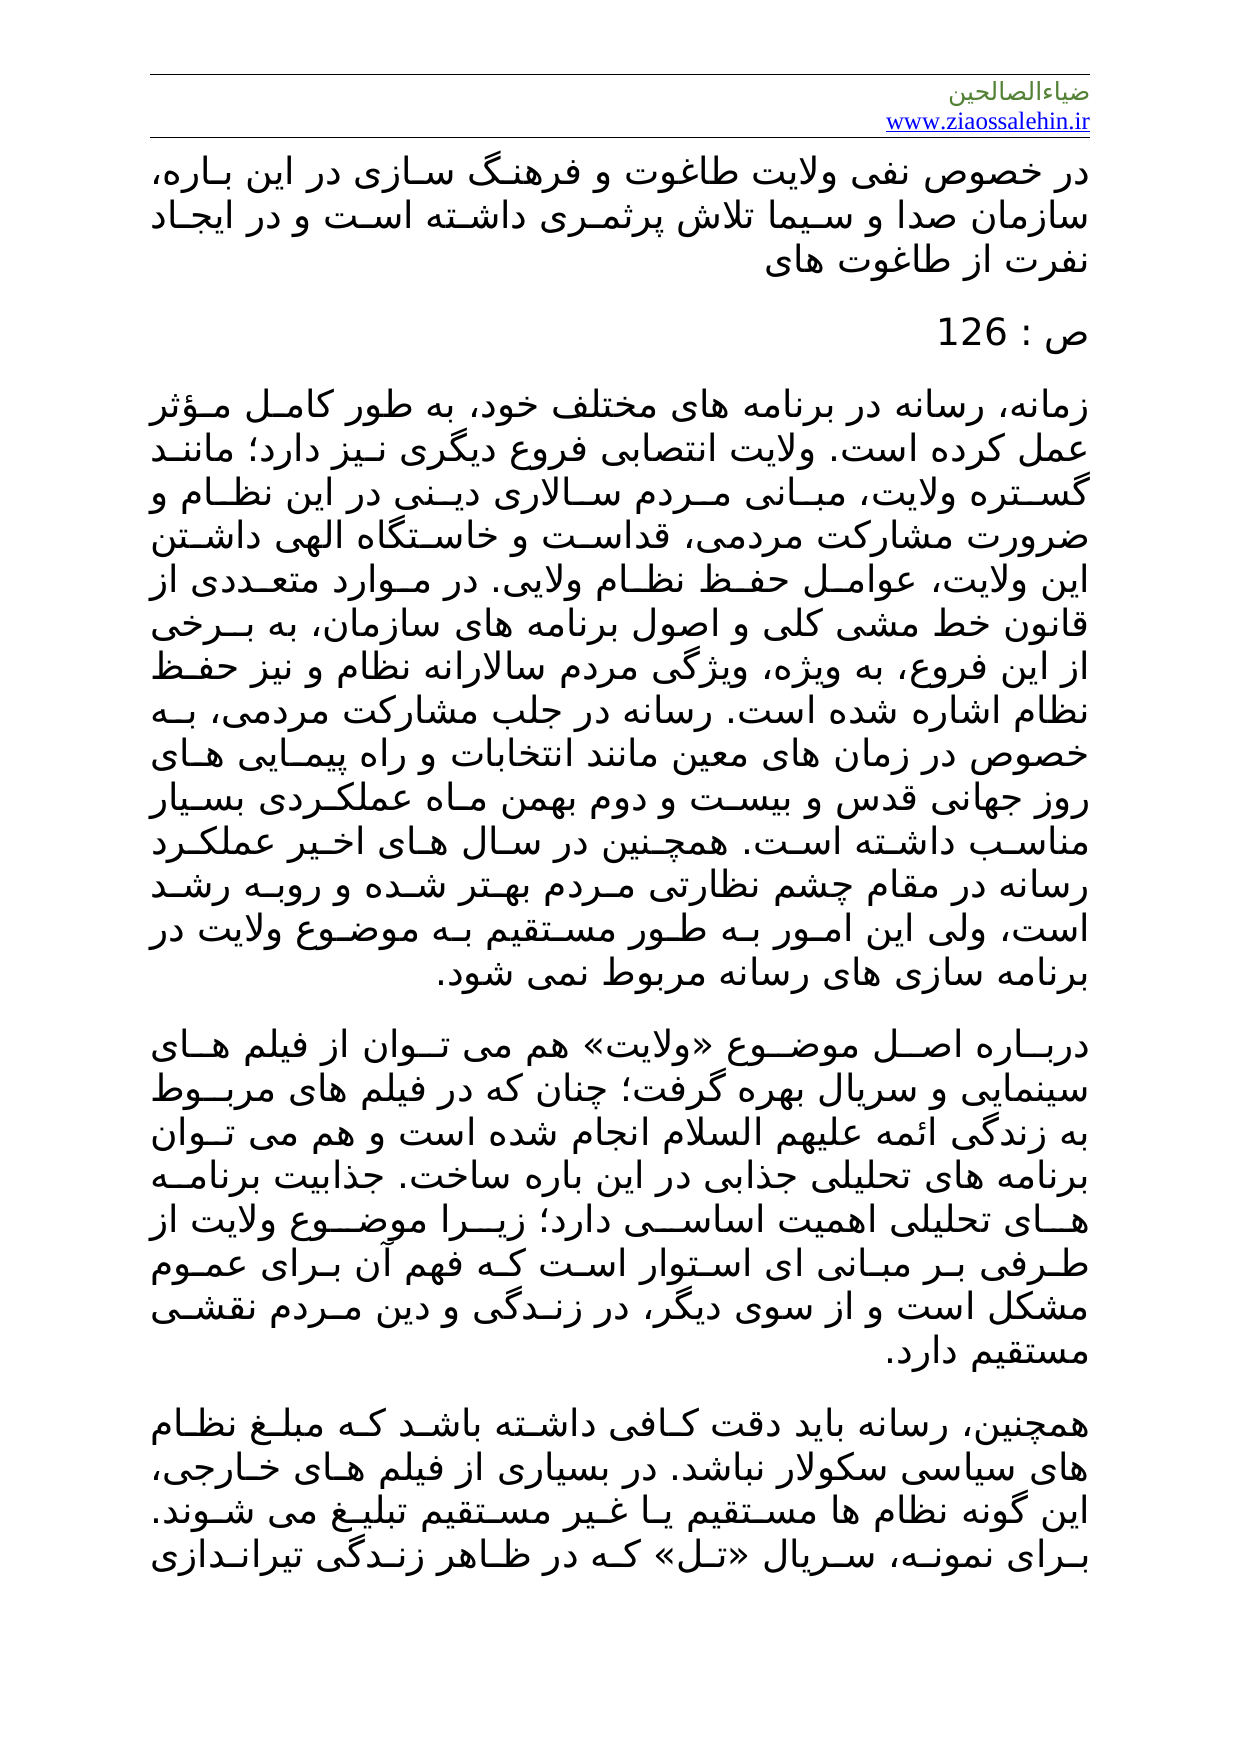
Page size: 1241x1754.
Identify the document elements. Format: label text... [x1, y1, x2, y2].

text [150, 1401, 1090, 1576]
text درباره اصل موضوع «ولایت» هم می توان از فیلم های سینمایی و سریال بهره گرفت؛ چنان که در فیلم های مربوط به زندگی ائمه علیهم السلام انجام شده است و هم می توان برنامه های تحلیلی جذابی در این باره ساخت. جذابیت برنامه های تحلیلی اهمیت اساسی دارد؛ زیرا موضوع ولایت از طرفی بر مبانی ای استوار است که فهم آن برای عموم مشکل است و از سوی دیگر، در زندگی و دین مردم نقشی مستقیم دارد. [150, 1023, 1090, 1372]
text زمانه، رسانه در برنامه های مختلف خود، به طور کامل مؤثر عمل کرده است. ولایت انتصابی فروع دیگری نیز دارد؛ مانند گستره ولایت، مبانی مردم سالاری دینی در این نظام و ضرورت مشارکت مردمی، قداست و خاستگاه الهی داشتن این ولایت، عوامل حفظ نظام ولایی. در موارد متعددی از قانون خط مشی کلی و اصول برنامه های سازمان، به برخی از این فروع، به ویژه، ویژگی مردم سالارانه نظام و نیز حفظ نظام اشاره شده است. رسانه در جلب مشارکت مردمی، به خصوص در زمان های معین مانند انتخابات و راه پیمایی های روز جهانی قدس و بیست و دوم بهمن ماه عملکردی بسیار مناسب داشته است. همچنین در سال های اخیر عملکرد رسانه در مقام چشم نظارتی مردم بهتر شده و روبه رشد است، ولی این امور به طور مستقیم به موضوع ولایت در برنامه سازی های رسانه مربوط نمی شود. [150, 383, 1090, 994]
text در خصوص نفی ولایت طاغوت و فرهنگ سازی در این باره، سازمان صدا و سیما تلاش پرثمری داشته است و در ایجاد نفرت از طاغوت های [150, 150, 1090, 281]
text ص : 126 [150, 310, 1090, 354]
